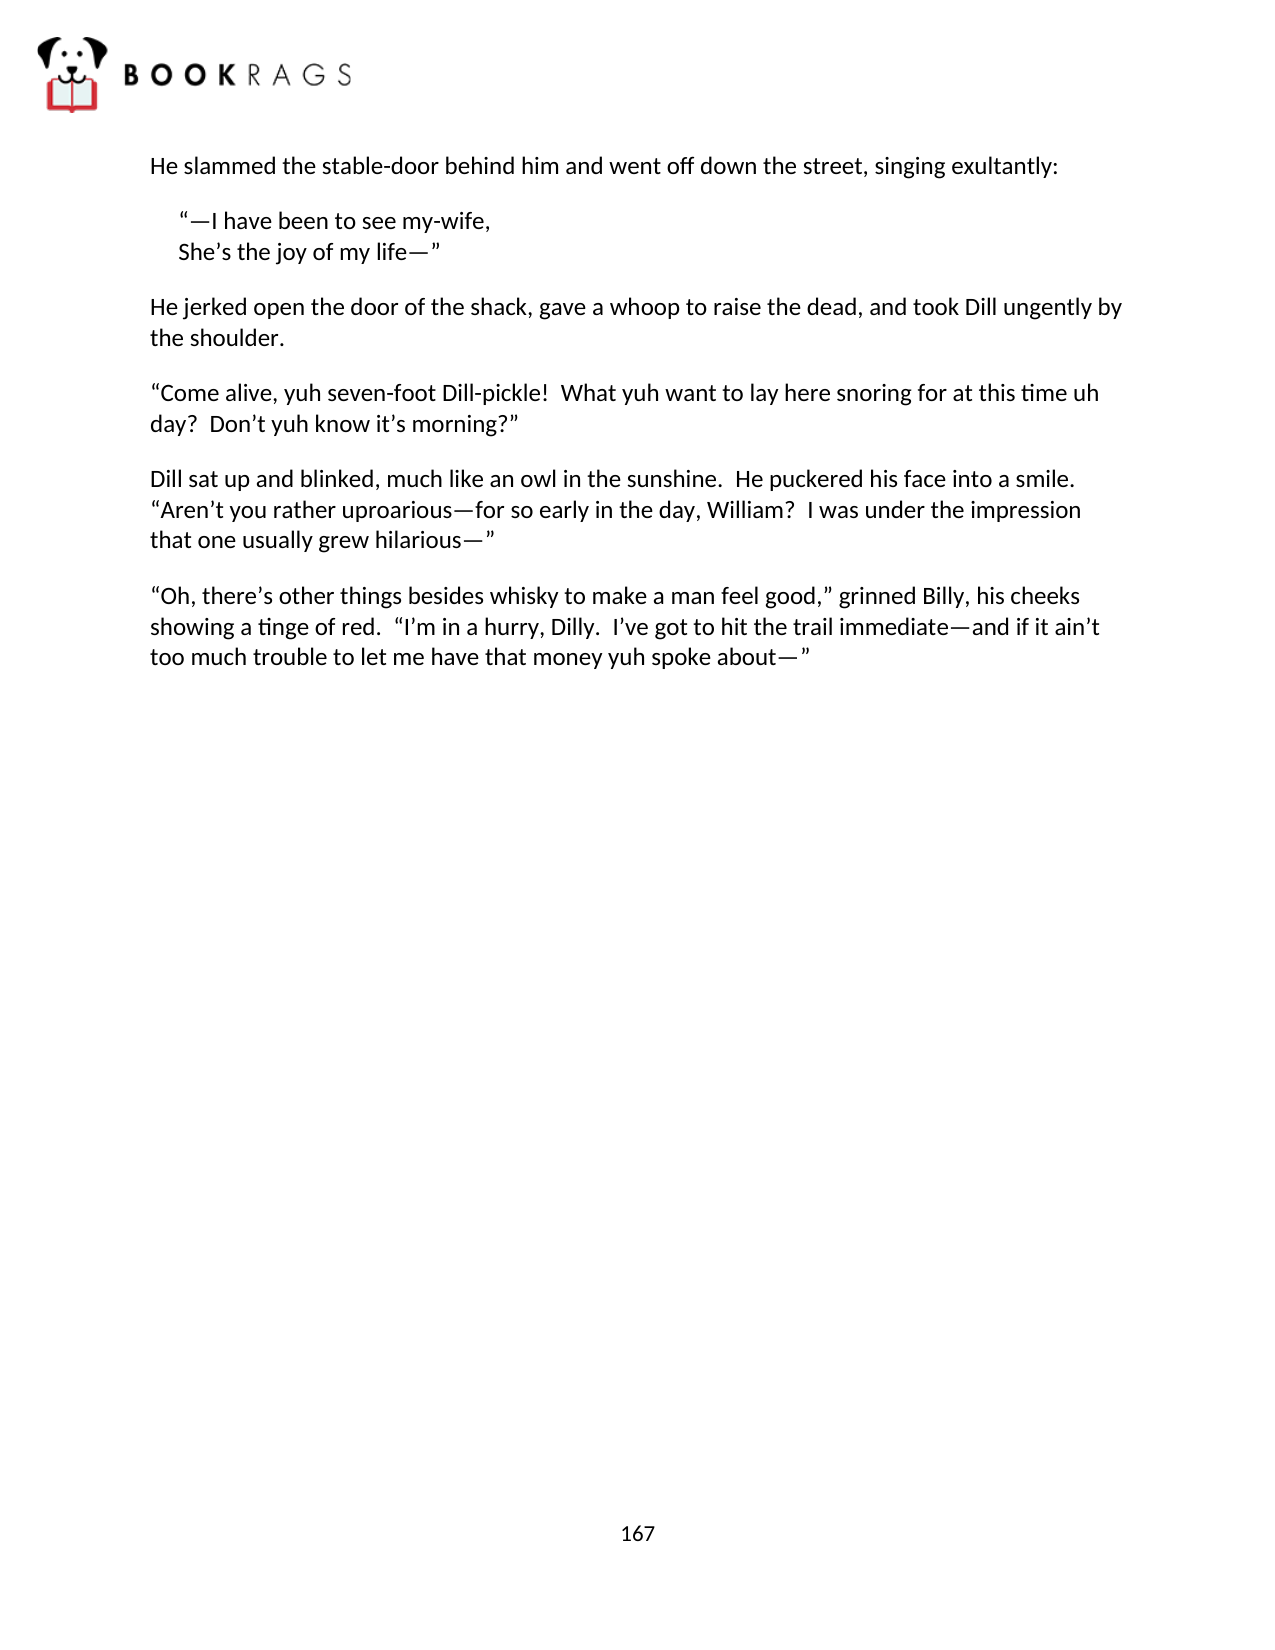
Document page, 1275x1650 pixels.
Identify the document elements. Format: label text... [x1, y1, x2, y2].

text Dill sat up and blinked, much like an owl in the sunshine. He puckered his face into a smile. “Aren’t you rather uproarious—­for so early in the day, William? I was under the impression that one usually grew hilarious—­” [150, 464, 1125, 555]
text “Come alive, yuh seven-foot Dill-pickle! What yuh want to lay here snoring for at this time uh day? Don’t yuh know it’s morning?” [150, 378, 1125, 439]
text “Oh, there’s other things besides whisky to make a man feel good,” grinned Billy, his cheeks showing a tinge of red. “I’m in a hurry, Dilly. I’ve got to hit the trail immediate—­and if it ain’t too much trouble to let me have that money yuh spoke about—­” [150, 580, 1125, 672]
text He slammed the stable-door behind him and went off down the street, singing exultantly: [150, 150, 1125, 181]
text He jerked open the door of the shack, gave a whoop to raise the dead, and took Dill ungently by the shoulder. [150, 292, 1125, 353]
text “—­I have been to see my-wife, She’s the joy of my life—­” [150, 206, 1125, 267]
picture [37, 37, 351, 113]
